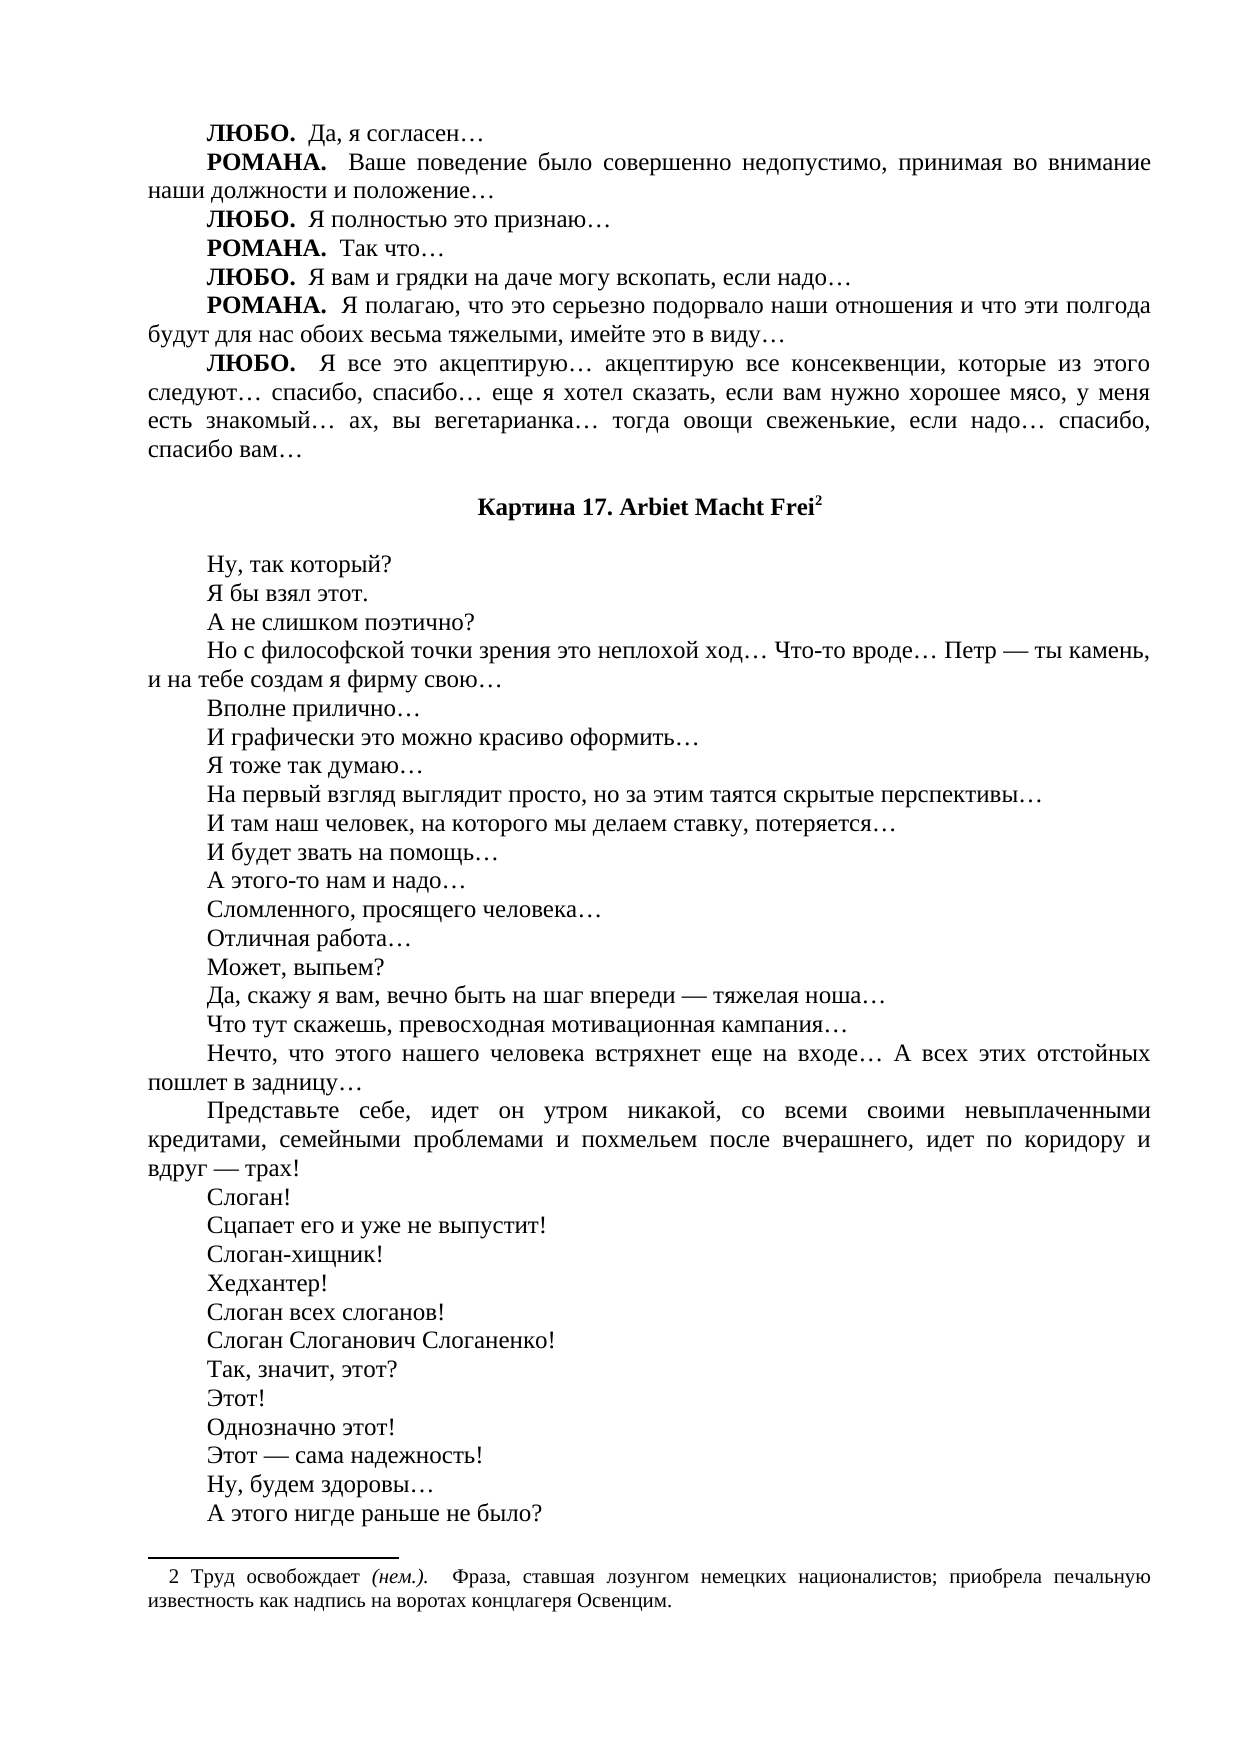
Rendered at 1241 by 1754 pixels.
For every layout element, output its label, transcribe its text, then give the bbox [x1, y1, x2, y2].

text Ну, так который? [148, 549, 1152, 578]
text Я тоже так думаю… [148, 751, 1152, 779]
text Слоган всех слоганов! [148, 1297, 1152, 1326]
text На первый взгляд выглядит просто, но за этим таятся скрытые перспективы… [148, 779, 1152, 808]
text А этого нигде раньше не было? [148, 1498, 1152, 1527]
text РОМАНА. Так что… [148, 233, 1152, 262]
subtitle Картина 17. Arbiet Macht Frei [148, 492, 1152, 521]
text Так, значит, этот? [148, 1354, 1152, 1383]
text Хедхантер! [148, 1268, 1152, 1297]
text Нечто, что этого нашего человека встряхнет еще на входе… А всех этих отстойных пошлет в задницу… [148, 1038, 1152, 1096]
text Что тут скажешь, превосходная мотивационная кампания… [148, 1009, 1152, 1038]
text И графически это можно красиво оформить… [148, 722, 1152, 751]
text Однозначно этот! [148, 1412, 1152, 1441]
text Слоган Слоганович Слоганенко! [148, 1326, 1152, 1354]
text ЛЮБО. Я вам и грядки на даче могу вскопать, если надо… [148, 262, 1152, 291]
text Представьте себе, идет он утром никакой, со всеми своими невыплаченными кредитами, семейными проблемами и похмельем после вчерашнего, идет по коридору и вдруг — трах! [148, 1096, 1152, 1182]
text Сломленного, просящего человека… [148, 894, 1152, 923]
text Я бы взял этот. [148, 578, 1152, 607]
text ЛЮБО. Да, я согласен… [148, 118, 1152, 147]
text Слоган-хищник! [148, 1239, 1152, 1268]
text Вполне прилично… [148, 693, 1152, 722]
text ЛЮБО. Я все это акцептирую… акцептирую все консеквенции, которые из этого следуют… спасибо, спасибо… еще я хотел сказать, если вам нужно хорошее мясо, у меня есть знакомый… ах, вы вегетарианка… тогда овощи свеженькие, если надо… спасибо, спасибо вам… [148, 348, 1152, 463]
text И будет звать на помощь… [148, 837, 1152, 866]
text Но с философской точки зрения это неплохой ход… Что-то вроде… Петр — ты камень, и на тебе создам я фирму свою… [148, 636, 1152, 693]
text А не слишком поэтично? [148, 607, 1152, 636]
text И там наш человек, на которого мы делаем ставку, потеряется… [148, 808, 1152, 837]
text РОМАНА. Я полагаю, что это серьезно подорвало наши отношения и что эти полгода будут для нас обоих весьма тяжелыми, имейте это в виду… [148, 291, 1152, 348]
text Отличная работа… [148, 923, 1152, 952]
text Сцапает его и уже не выпустит! [148, 1211, 1152, 1239]
text Слоган! [148, 1182, 1152, 1211]
text ЛЮБО. Я полностью это признаю… [148, 204, 1152, 233]
text Этот! [148, 1383, 1152, 1412]
text РОМАНА. Ваше поведение было совершенно недопустимо, принимая во внимание наши должности и положение… [148, 147, 1152, 204]
text Ну, будем здоровы… [148, 1469, 1152, 1498]
text А этого-то нам и надо… [148, 866, 1152, 894]
text Да, скажу я вам, вечно быть на шаг впереди — тяжелая ноша… [148, 981, 1152, 1009]
text Может, выпьем? [148, 952, 1152, 981]
text Этот — сама надежность! [148, 1441, 1152, 1469]
